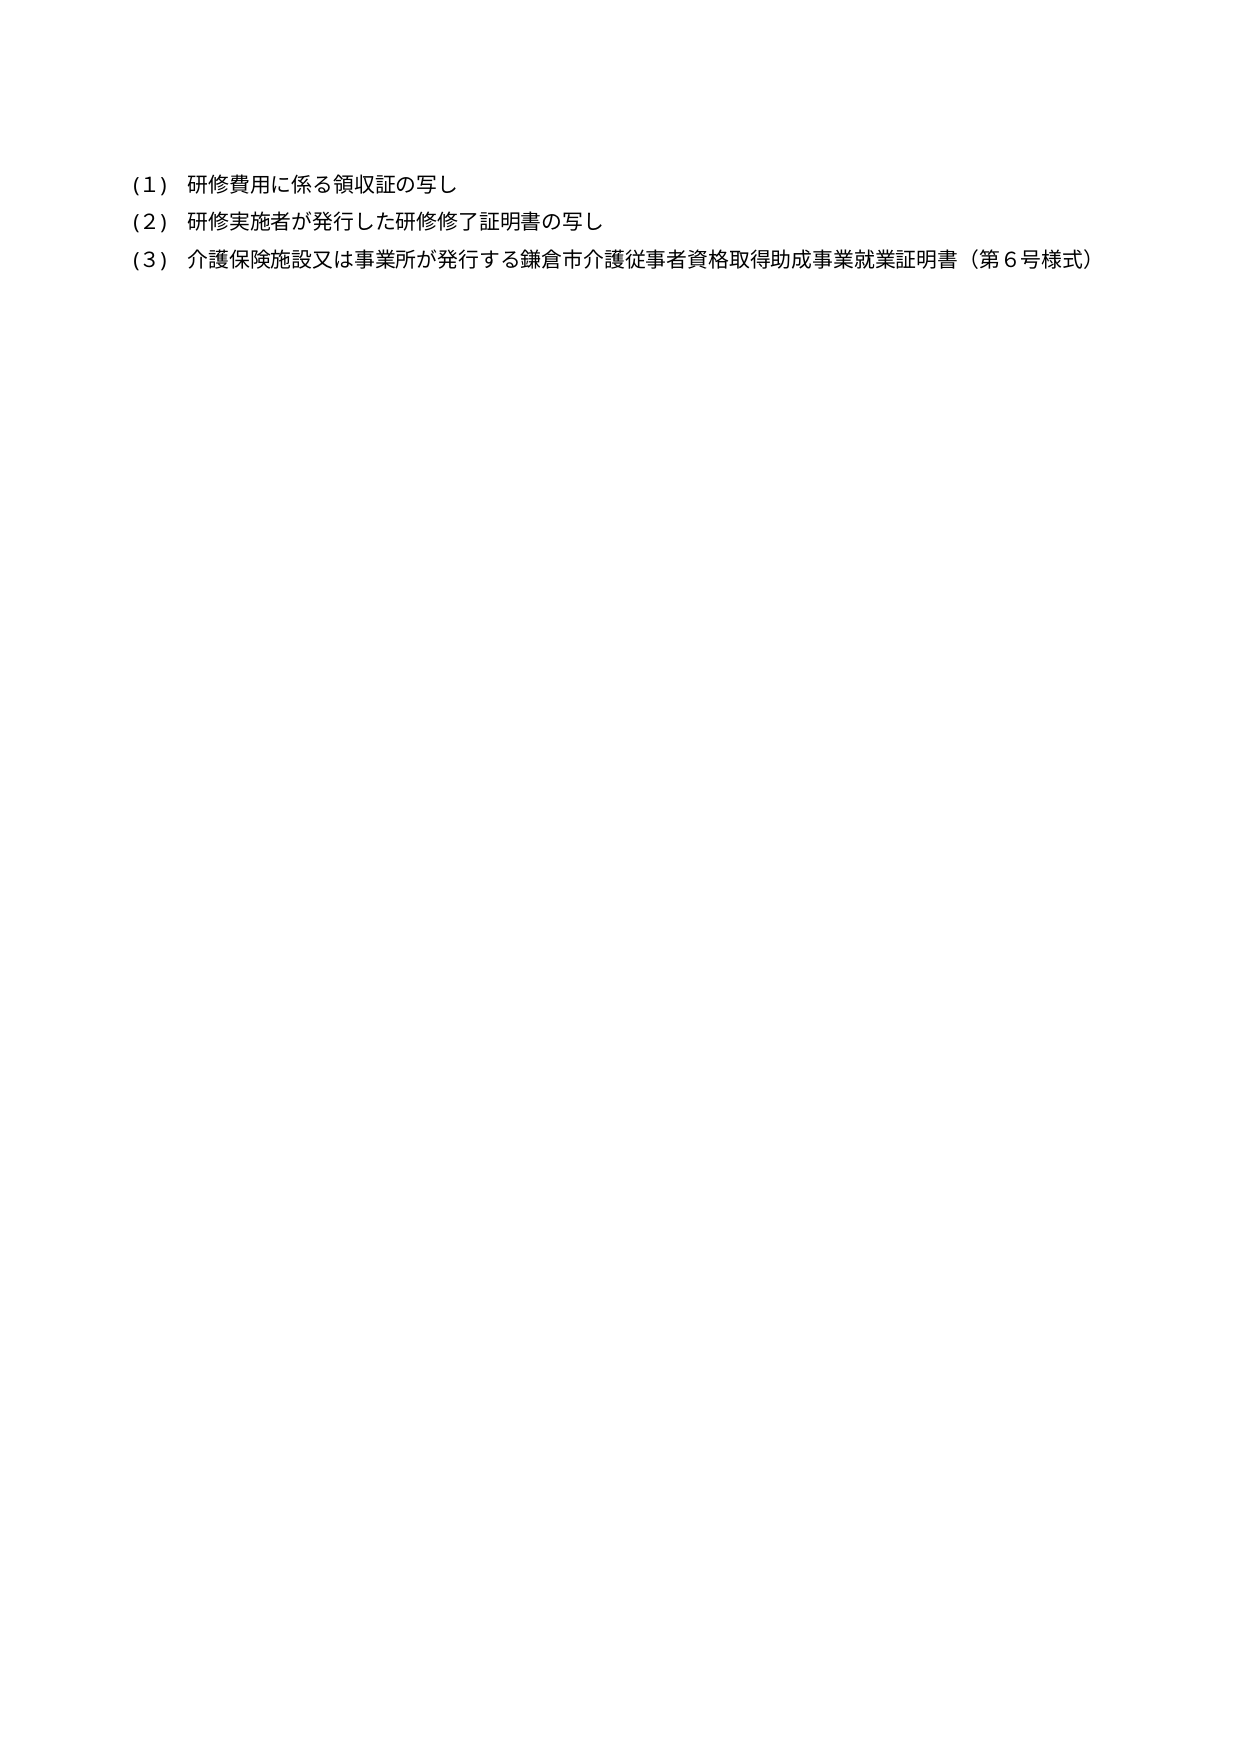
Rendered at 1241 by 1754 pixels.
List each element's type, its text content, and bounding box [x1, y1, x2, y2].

text (２) 研修実施者が発行した研修修了証明書の写し [112, 202, 1128, 239]
text (１) 研修費用に係る領収証の写し [112, 164, 1128, 202]
text (３) 介護保険施設又は事業所が発行する鎌倉市介護従事者資格取得助成事業就業証明書（第６号様式） [112, 239, 1128, 277]
